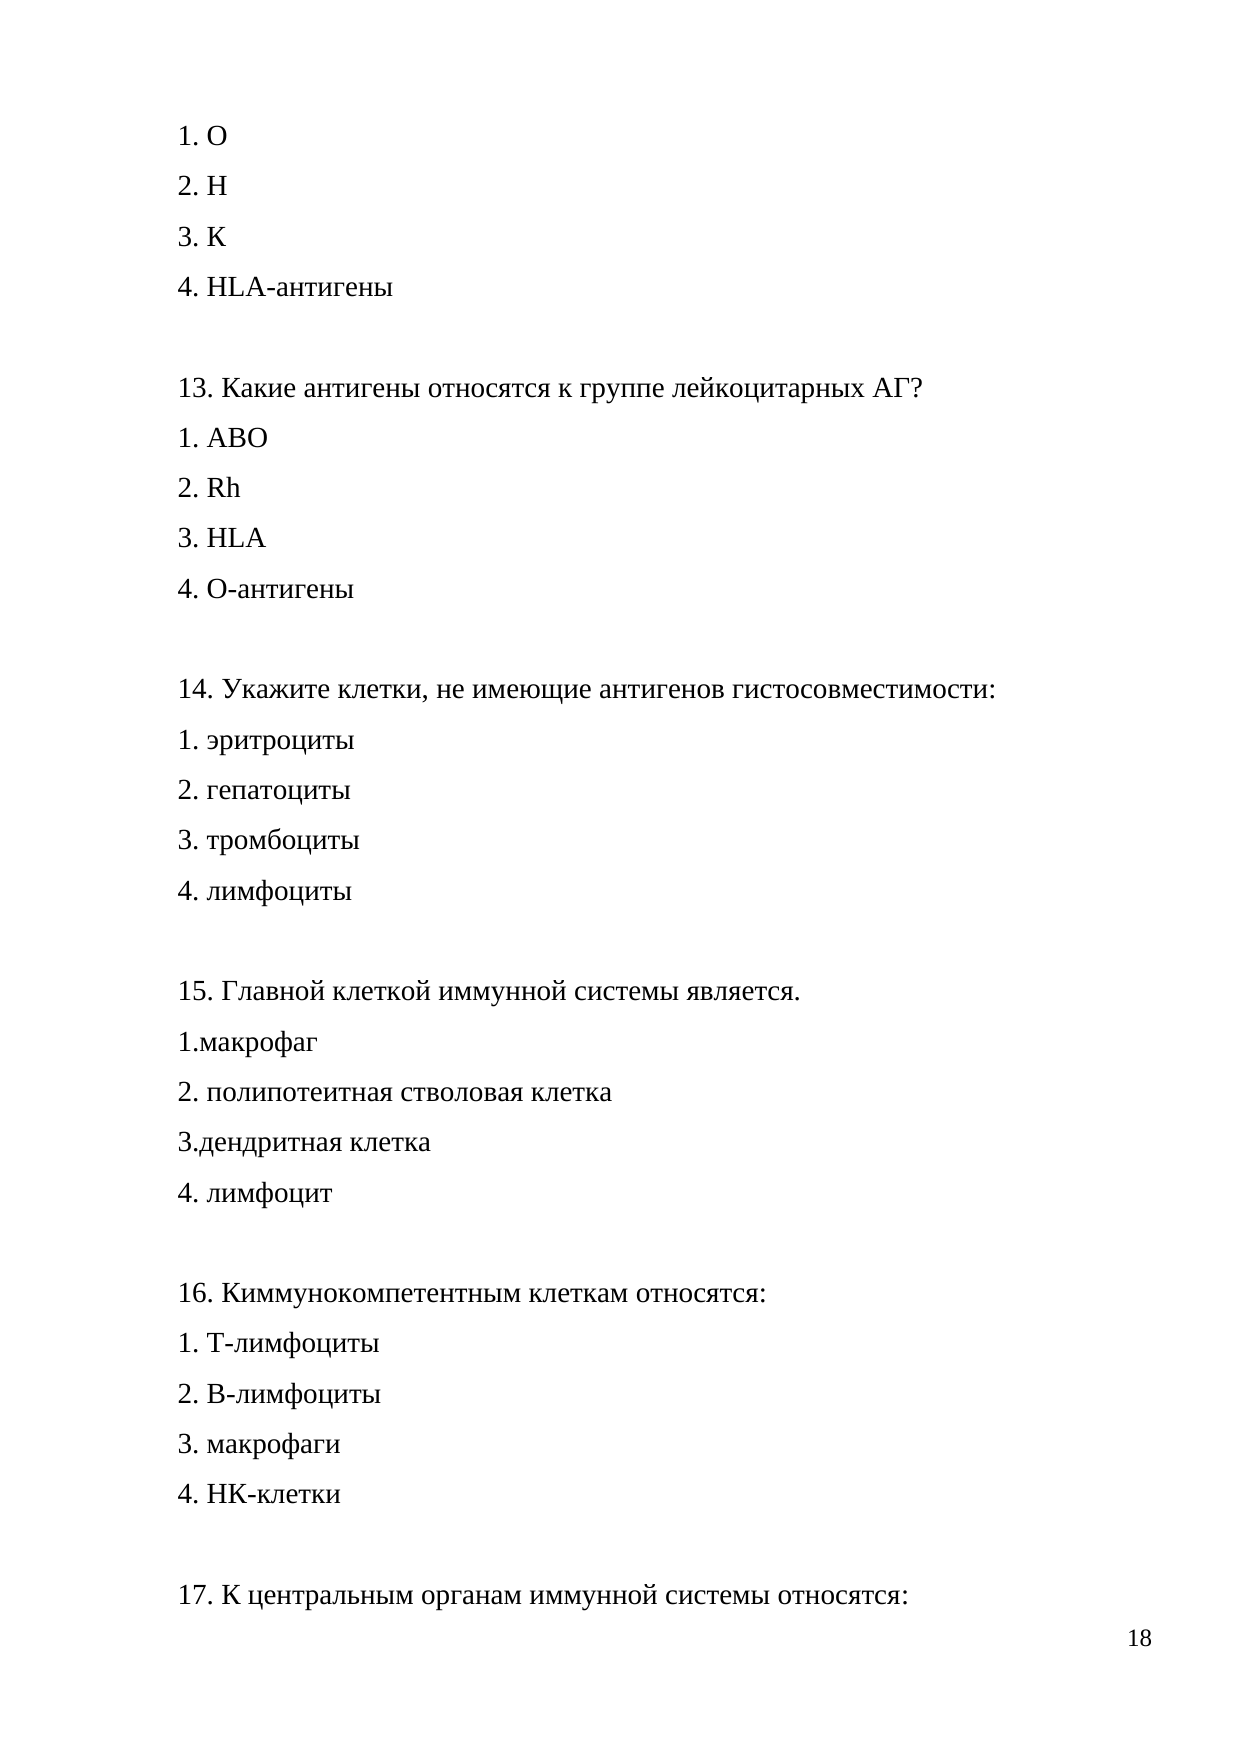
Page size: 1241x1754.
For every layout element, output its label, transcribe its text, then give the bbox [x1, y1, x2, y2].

list 3. HLA [177, 521, 1152, 554]
list 2. полипотеитная стволовая клетка [177, 1074, 1152, 1108]
list 14. Укажите клетки, не имеющие антигенов гистосовместимости: [177, 672, 1152, 705]
list 1. О [177, 118, 1152, 152]
list 16. Киммунокомпетентным клеткам относятся: [177, 1275, 1152, 1309]
list 13. Какие антигены относятся к группе лейкоцитарных АГ? [177, 370, 1152, 403]
list 4. лимфоциты [177, 873, 1152, 906]
list 4. НК-клетки [177, 1477, 1152, 1510]
list 3. тромбоциты [177, 822, 1152, 856]
list 2. гепатоциты [177, 772, 1152, 806]
list 2. Н [177, 168, 1152, 202]
list 3.дендритная клетка [177, 1124, 1152, 1158]
list 15. Главной клеткой иммунной системы является. [177, 973, 1152, 1007]
list 3. К [177, 219, 1152, 252]
list 17. К центральным органам иммунной системы относятся: [177, 1577, 1152, 1611]
list 4. лимфоцит [177, 1175, 1152, 1208]
list 2. В-лимфоциты [177, 1376, 1152, 1409]
list 3. макрофаги [177, 1426, 1152, 1460]
list 4. HLA-антигены [177, 269, 1152, 303]
list 1. эритроциты [177, 722, 1152, 755]
list 2. Rh [177, 470, 1152, 504]
list 1. АВО [177, 420, 1152, 453]
list 1. Т-лимфоциты [177, 1326, 1152, 1359]
list 4. О-антигены [177, 571, 1152, 604]
list 1.макрофаг [177, 1024, 1152, 1057]
